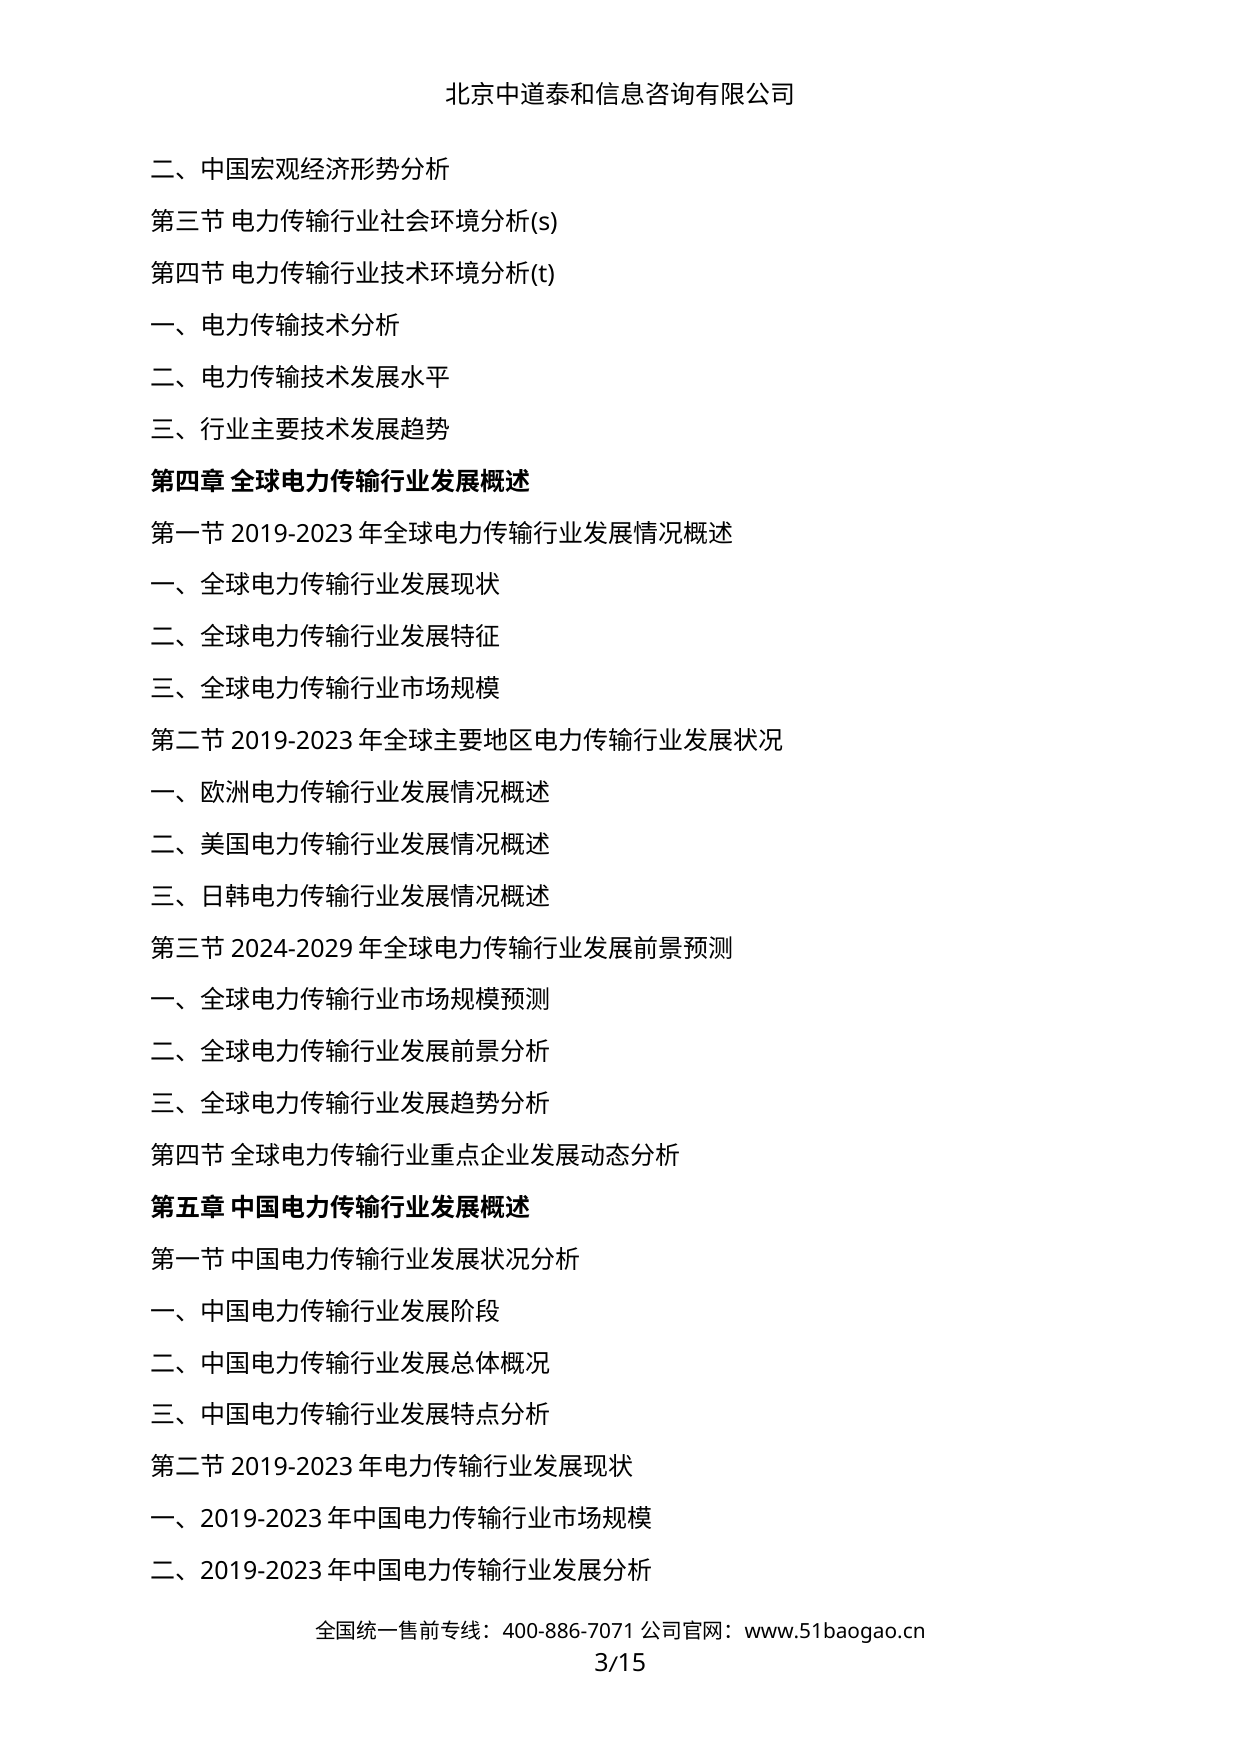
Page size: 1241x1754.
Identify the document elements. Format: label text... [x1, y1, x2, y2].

text 二、美国电力传输行业发展情况概述 [150, 824, 1090, 861]
text 二、2019-2023年中国电力传输行业发展分析 [150, 1551, 1090, 1587]
text 第二节 2019-2023年全球主要地区电力传输行业发展状况 [150, 721, 1090, 757]
text 第二节 2019-2023年电力传输行业发展现状 [150, 1447, 1090, 1483]
text 一、全球电力传输行业发展现状 [150, 565, 1090, 601]
text 三、行业主要技术发展趋势 [150, 409, 1090, 446]
text 三、日韩电力传输行业发展情况概述 [150, 876, 1090, 912]
text 二、电力传输技术发展水平 [150, 357, 1090, 394]
text 一、全球电力传输行业市场规模预测 [150, 980, 1090, 1016]
text 一、电力传输技术分析 [150, 306, 1090, 342]
text 第三节 电力传输行业社会环境分析(s) [150, 202, 1090, 238]
text 第四节 全球电力传输行业重点企业发展动态分析 [150, 1136, 1090, 1172]
text 第一节 中国电力传输行业发展状况分析 [150, 1239, 1090, 1276]
text 三、全球电力传输行业发展趋势分析 [150, 1084, 1090, 1120]
text 一、中国电力传输行业发展阶段 [150, 1291, 1090, 1327]
text 第五章 中国电力传输行业发展概述 [150, 1187, 1090, 1224]
text 三、全球电力传输行业市场规模 [150, 669, 1090, 705]
text 第四章 全球电力传输行业发展概述 [150, 461, 1090, 497]
text 第三节 2024-2029年全球电力传输行业发展前景预测 [150, 928, 1090, 964]
text 二、中国宏观经济形势分析 [150, 150, 1090, 186]
text 二、全球电力传输行业发展前景分析 [150, 1032, 1090, 1068]
text 二、中国电力传输行业发展总体概况 [150, 1343, 1090, 1379]
text 第四节 电力传输行业技术环境分析(t) [150, 254, 1090, 290]
text 第一节 2019-2023年全球电力传输行业发展情况概述 [150, 513, 1090, 549]
text 一、欧洲电力传输行业发展情况概述 [150, 772, 1090, 809]
text 三、中国电力传输行业发展特点分析 [150, 1395, 1090, 1431]
text 一、2019-2023年中国电力传输行业市场规模 [150, 1499, 1090, 1535]
text 二、全球电力传输行业发展特征 [150, 617, 1090, 653]
